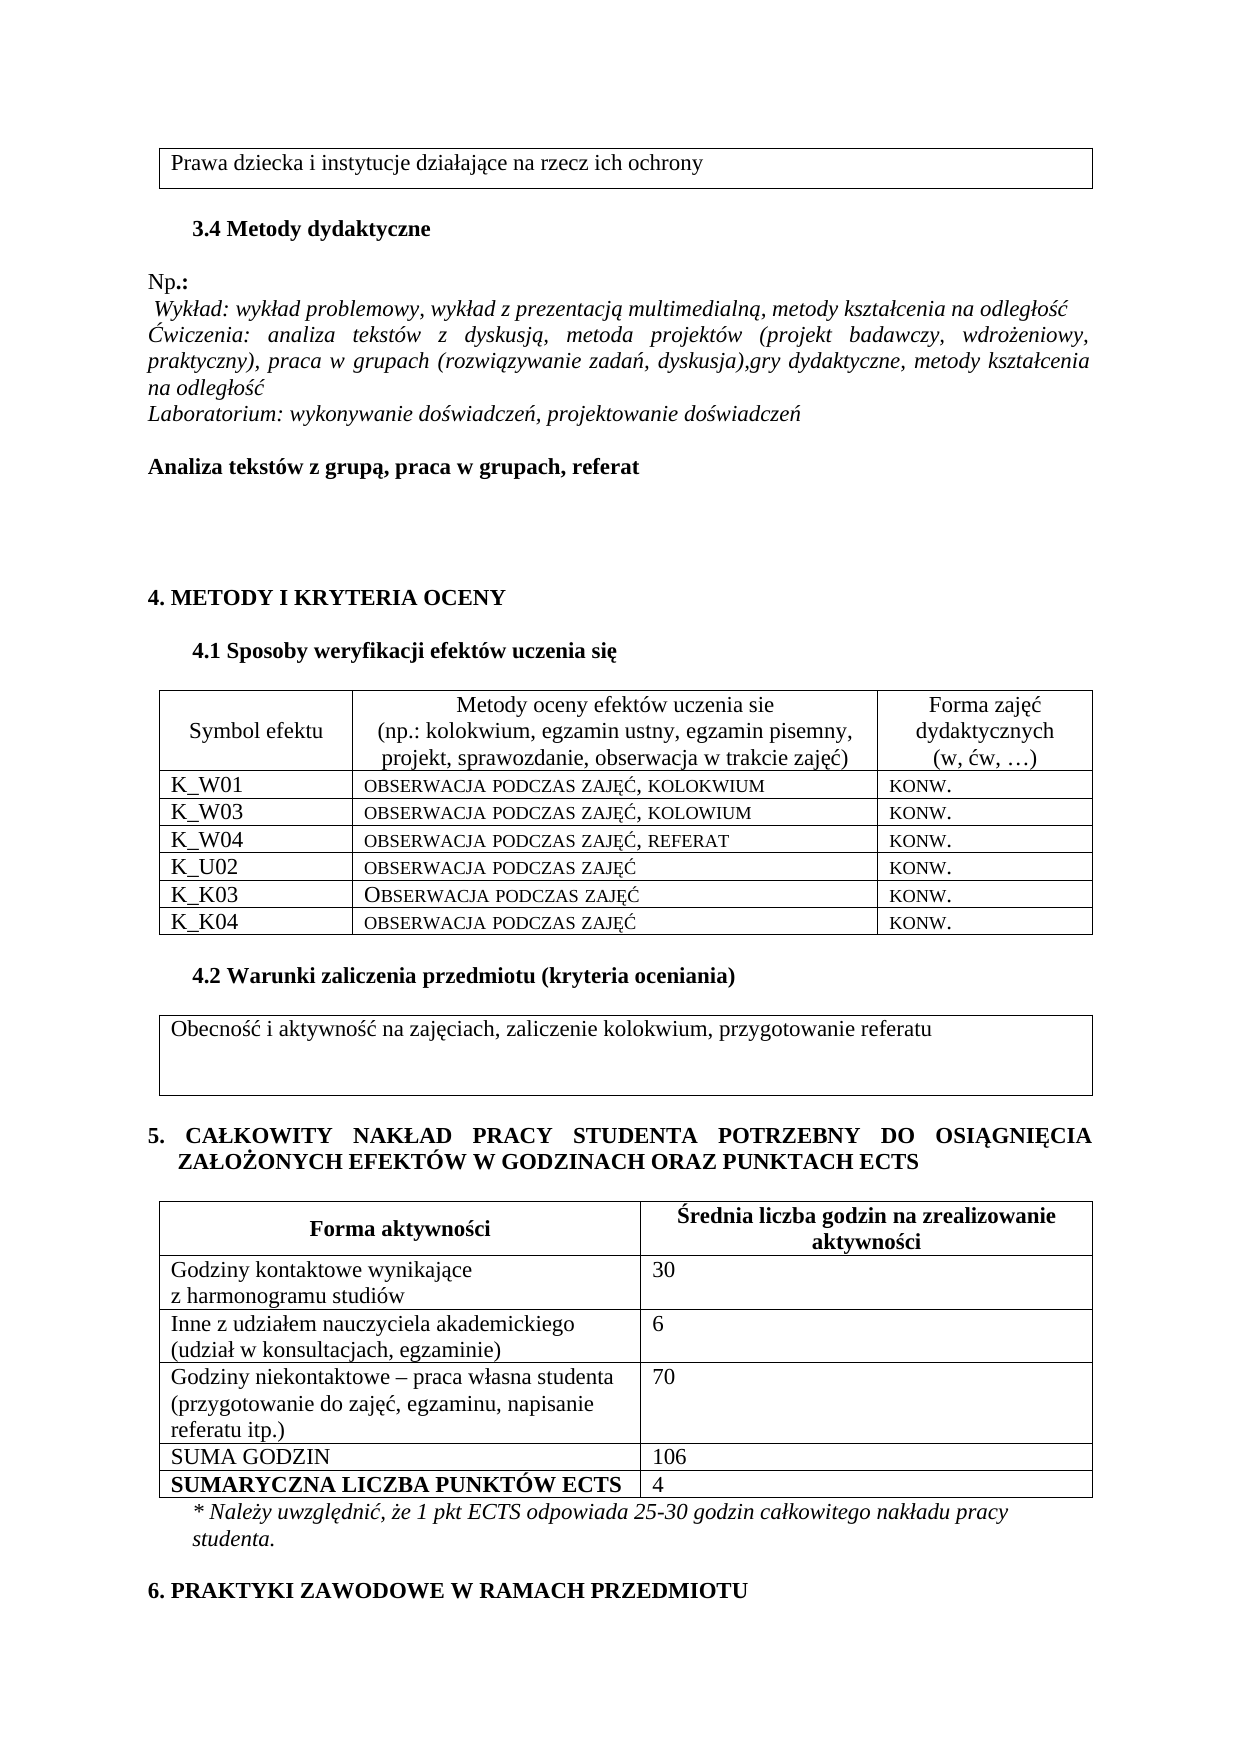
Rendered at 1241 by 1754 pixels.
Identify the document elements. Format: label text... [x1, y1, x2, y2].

table_cell K_W03 [160, 799, 352, 825]
text Laboratorium: wykonywanie doświadczeń, projektowanie doświadczeń [148, 400, 1093, 426]
table_cell K_W04 [160, 826, 352, 852]
text 4. METODY I KRYTERIA OCENY [148, 584, 1093, 611]
table_cell Godziny kontaktowe wynikające z harmonogramu studiów [160, 1256, 640, 1308]
table_cell obserwacja podczas zajęć, referat [353, 826, 877, 852]
table_cell obserwacja podczas zajęć, kolokwium [353, 771, 877, 797]
text Np.: [148, 268, 1093, 294]
text Analiza tekstów z grupą, praca w grupach, referat [148, 453, 1093, 479]
table_cell K_W01 [160, 771, 352, 797]
text 6. PRAKTYKI ZAWODOWE W RAMACH PRZEDMIOTU [148, 1577, 1093, 1604]
text Ćwiczenia: analiza tekstów z dyskusją, metoda projektów (projekt badawczy, wdrożeniowy, praktyczny), praca w grupach (rozwiązywanie zadań, dyskusja),gry dydaktyczne, metody kształcenia na odległość [148, 321, 1093, 400]
table_cell Inne z udziałem nauczyciela akademickiego (udział w konsultacjach, egzaminie) [160, 1310, 640, 1362]
table_cell 4 [641, 1471, 1092, 1497]
table_header Metody oceny efektów uczenia sie (np.: kolokwium, egzamin ustny, egzamin pisemny, projekt, sprawozdanie, obserwacja w trakcie zajęć) [353, 691, 877, 770]
table_cell obserwacja podczas zajęć [353, 853, 877, 879]
table_cell 6 [641, 1310, 1092, 1362]
table_cell K_K04 [160, 908, 352, 934]
table_cell konw. [878, 908, 1092, 934]
text 4.1 Sposoby weryfikacji efektów uczenia się [192, 637, 1093, 663]
table_cell 106 [641, 1444, 1092, 1470]
table_header Forma aktywności [160, 1202, 640, 1255]
table_cell konw. [878, 799, 1092, 825]
table_cell konw. [878, 853, 1092, 879]
table_cell Obserwacja podczas zajęć [353, 881, 877, 907]
table_header Średnia liczba godzin na zrealizowanie aktywności [641, 1202, 1092, 1255]
table_cell SUMARYCZNA LICZBA PUNKTÓW ECTS [160, 1471, 640, 1497]
table_cell obserwacja podczas zajęć, kolowium [353, 799, 877, 825]
table_header Symbol efektu [160, 691, 352, 770]
table_cell konw. [878, 826, 1092, 852]
text 3.4 Metody dydaktyczne [192, 216, 1093, 242]
table_cell SUMA GODZIN [160, 1444, 640, 1470]
text * Należy uwzględnić, że 1 pkt ECTS odpowiada 25-30 godzin całkowitego nakładu pracy studenta. [192, 1498, 1093, 1551]
table_cell K_K03 [160, 881, 352, 907]
table_cell Prawa dziecka i instytucje działające na rzecz ich ochrony [160, 149, 1092, 188]
text Wykład: wykład problemowy, wykład z prezentacją multimedialną, metody kształcenia na odległość [148, 294, 1093, 321]
text 4.2 Warunki zaliczenia przedmiotu (kryteria oceniania) [192, 962, 1093, 988]
table_cell Godziny niekontaktowe – praca własna studenta (przygotowanie do zajęć, egzaminu, napisanie referatu itp.) [160, 1363, 640, 1442]
table_cell 30 [641, 1256, 1092, 1308]
table_cell konw. [878, 771, 1092, 797]
table_cell 70 [641, 1363, 1092, 1442]
table_cell konw. [878, 881, 1092, 907]
text 5. CAŁKOWITY NAKŁAD PRACY STUDENTA POTRZEBNY DO OSIĄGNIĘCIA ZAŁOŻONYCH EFEKTÓW W GODZINACH ORAZ PUNKTACH ECTS [148, 1122, 1093, 1175]
table_header Forma zajęć dydaktycznych (w, ćw, …) [878, 691, 1092, 770]
table_cell obserwacja podczas zajęć [353, 908, 877, 934]
table_header Obecność i aktywność na zajęciach, zaliczenie kolokwium, przygotowanie referatu [160, 1016, 1092, 1094]
table_cell K_U02 [160, 853, 352, 879]
